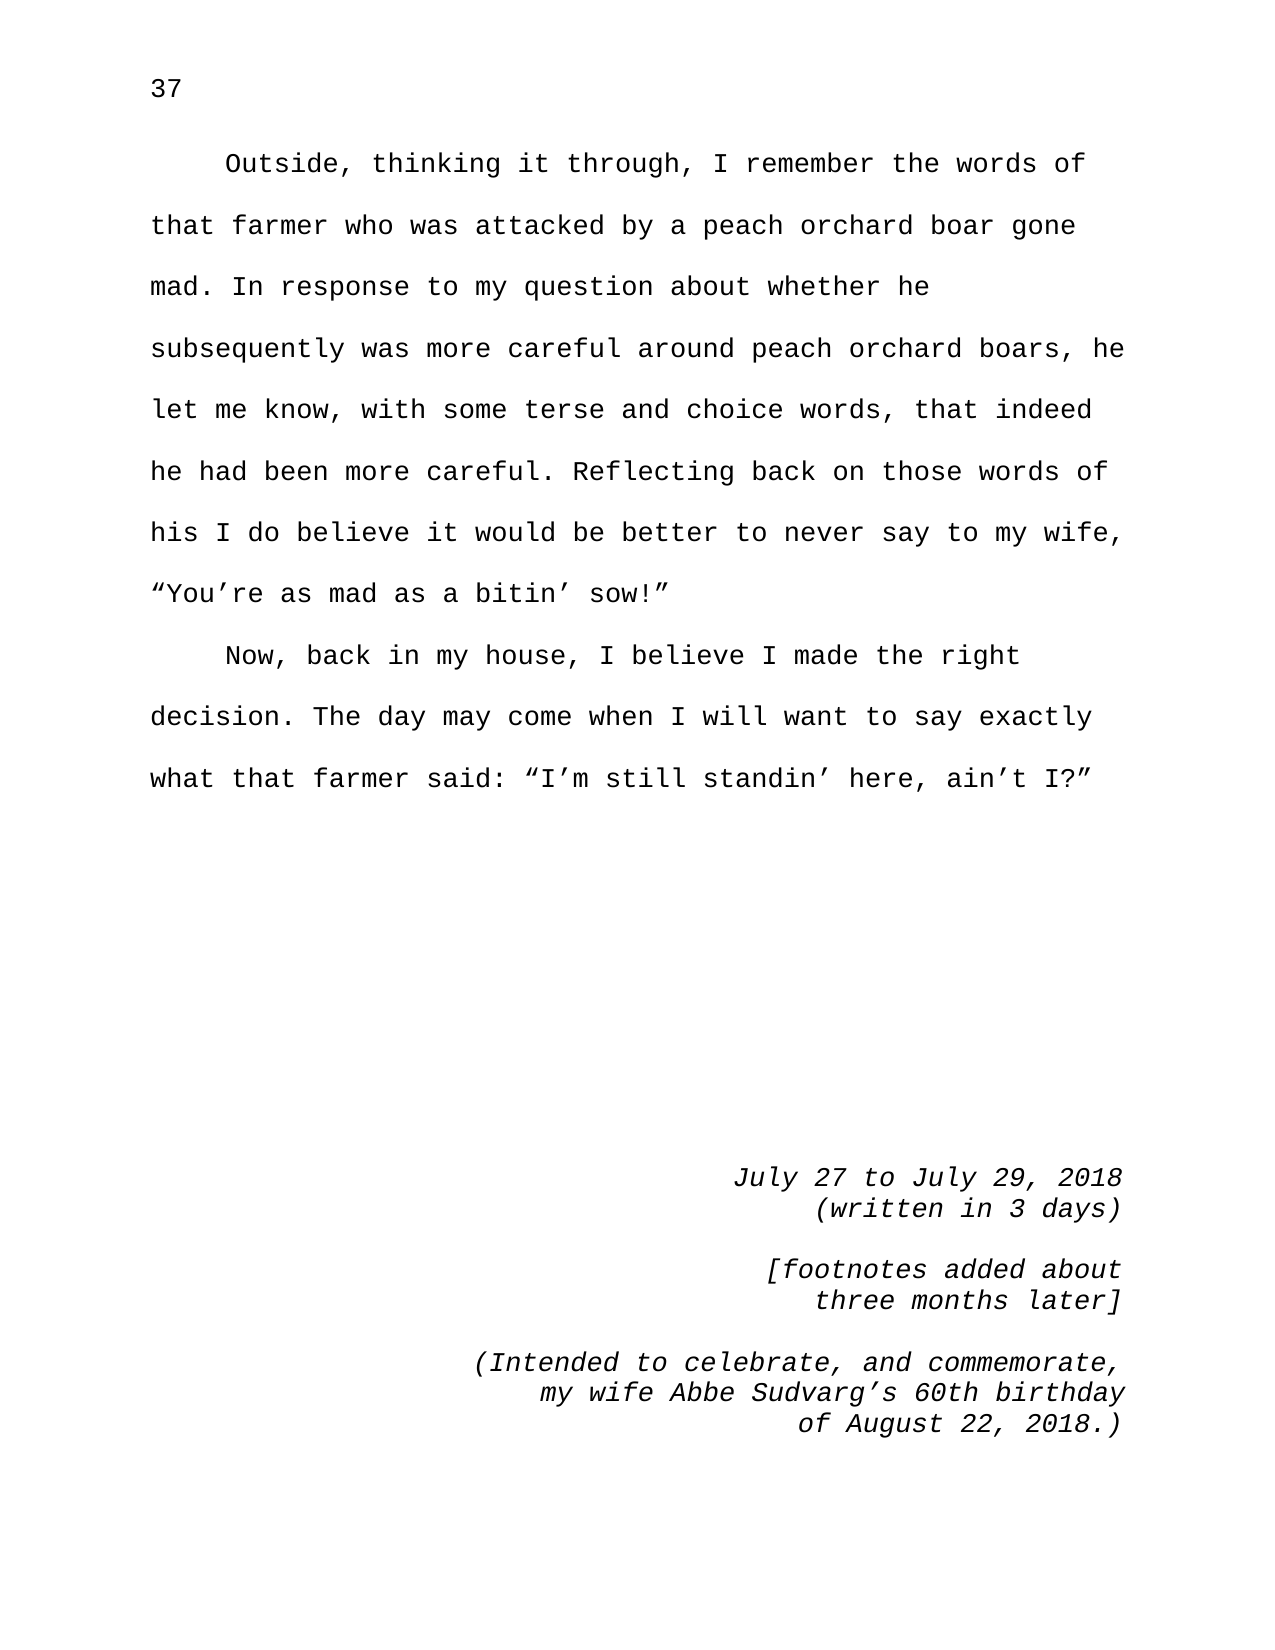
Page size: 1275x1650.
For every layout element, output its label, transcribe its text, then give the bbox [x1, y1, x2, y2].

text three months later] [150, 1287, 1125, 1318]
text Outside, thinking it through, I remember the words of that farmer who was attacked by a peach orchard boar gone mad. In response to my question about whether he subsequently was more careful around peach orchard boars, he let me know, with some terse and choice words, that indeed he had been more careful. Reflecting back on those words of his I do believe it would be better to never say to my wife, “You’re as mad as a bitin’ sow!” [150, 150, 1125, 611]
text [footnotes added about [150, 1256, 1125, 1287]
text (written in 3 days) [150, 1195, 1125, 1226]
text (Intended to celebrate, and commemorate, [150, 1348, 1125, 1379]
text my wife Abbe Sudvarg’s 60th birthday [150, 1379, 1125, 1410]
text Now, back in my house, I believe I made the right decision. The day may come when I will want to say exactly what that farmer said: “I’m still standin’ here, ain’t I?” [150, 642, 1125, 795]
text of August 22, 2018.) [150, 1410, 1125, 1441]
text July 27 to July 29, 2018 [150, 1164, 1125, 1195]
